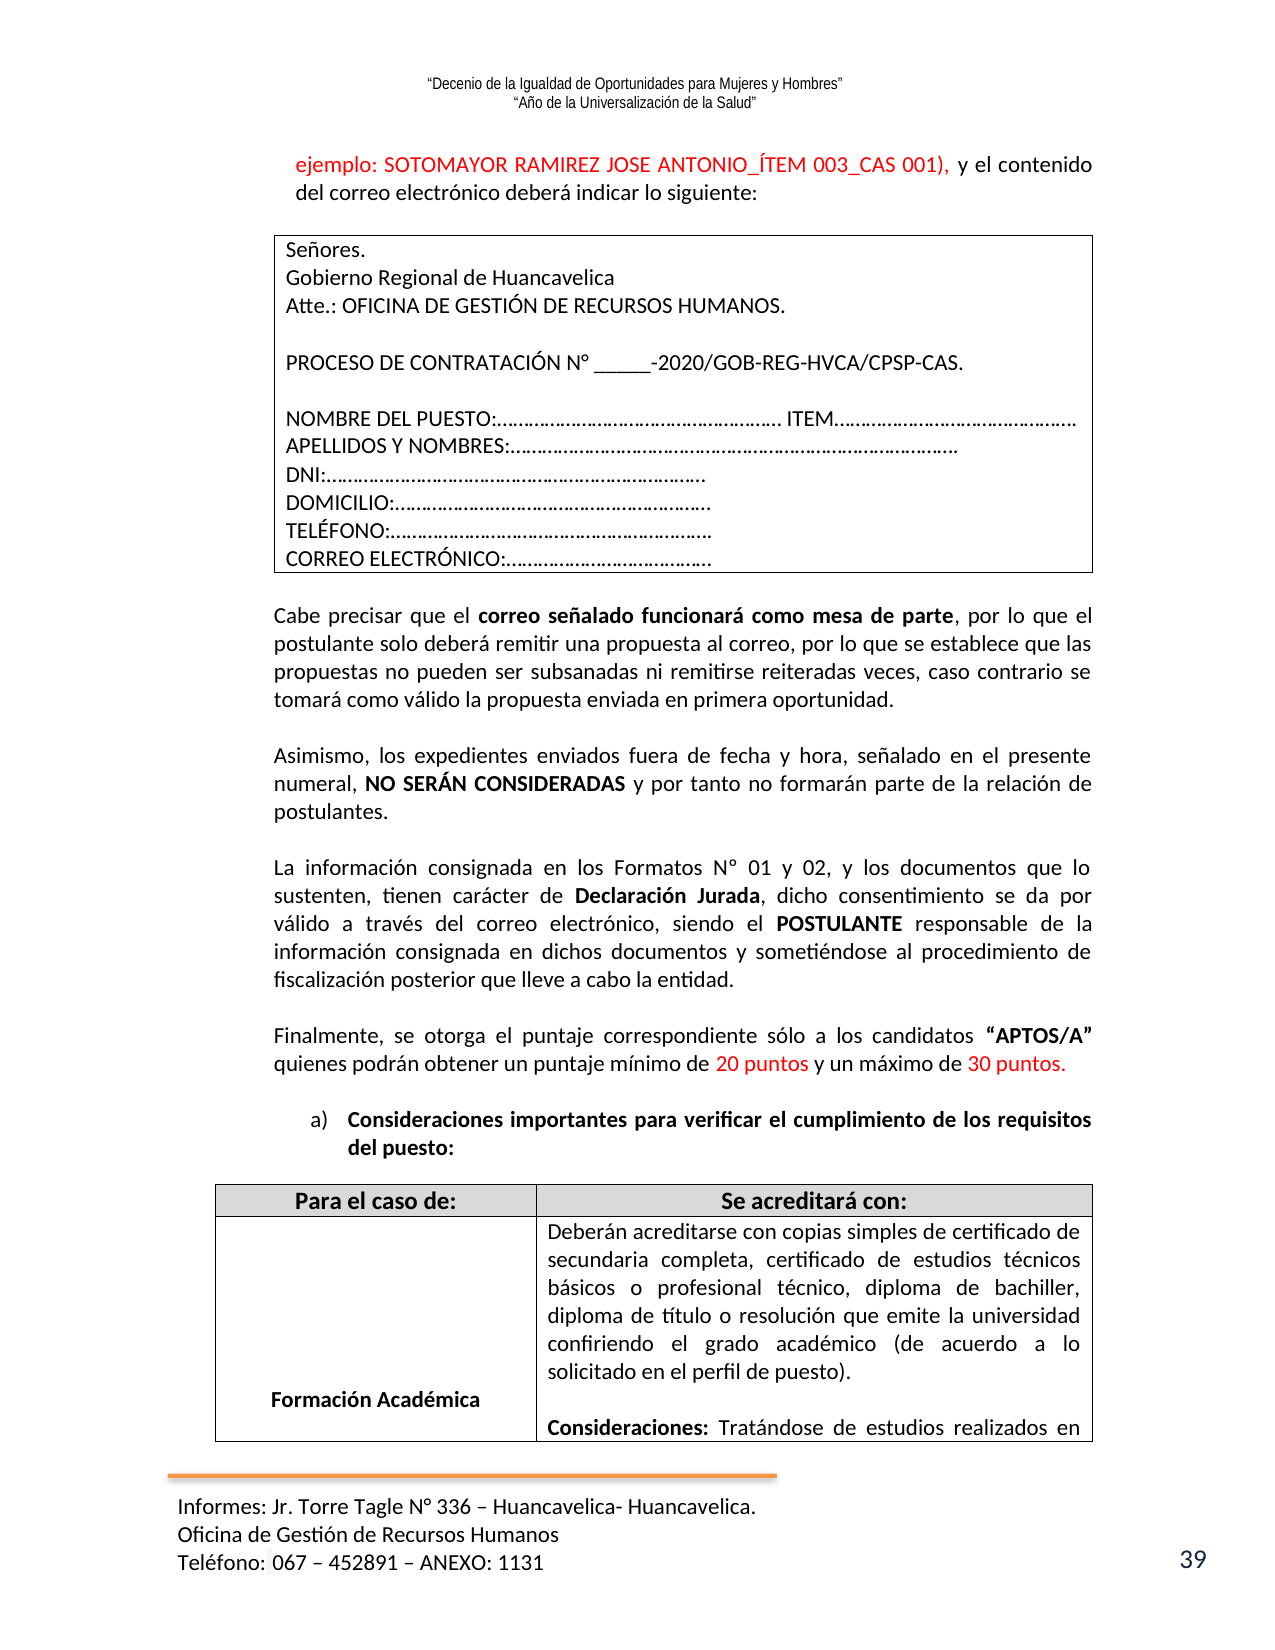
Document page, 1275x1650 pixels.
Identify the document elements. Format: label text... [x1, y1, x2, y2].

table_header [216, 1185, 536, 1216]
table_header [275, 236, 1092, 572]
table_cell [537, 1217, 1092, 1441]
list Consideraciones importantes para verificar el cumplimiento de los requisitos del puesto: [310, 1105, 1093, 1161]
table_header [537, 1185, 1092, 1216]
list Finalmente, se otorga el puntaje correspondiente sólo a los candidatos “APTOS/A” quienes podrán obtener un puntaje mínimo de 20 puntos y un máximo de 30 puntos. [274, 1021, 1093, 1077]
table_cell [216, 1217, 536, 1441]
list La información consignada en los Formatos Nº 01 y 02, y los documentos que lo sustenten, tienen carácter de Declaración Jurada, dicho consentimiento se da por válido a través del correo electrónico, siendo el POSTULANTE responsable de la información consignada en dichos documentos y sometiéndose al procedimiento de fiscalización posterior que lleve a cabo la entidad. [274, 853, 1093, 993]
list Cabe precisar que el correo señalado funcionará como mesa de parte, por lo que el postulante solo deberá remitir una propuesta al correo, por lo que se establece que las propuestas no pueden ser subsanadas ni remitirse reiteradas veces, caso contrario se tomará como válido la propuesta enviada en primera oportunidad. [274, 601, 1093, 713]
list Asimismo, los expedientes enviados fuera de fecha y hora, señalado en el presente numeral, NO SERÁN CONSIDERADAS y por tanto no formarán parte de la relación de postulantes. [274, 741, 1093, 825]
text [295, 150, 1093, 206]
